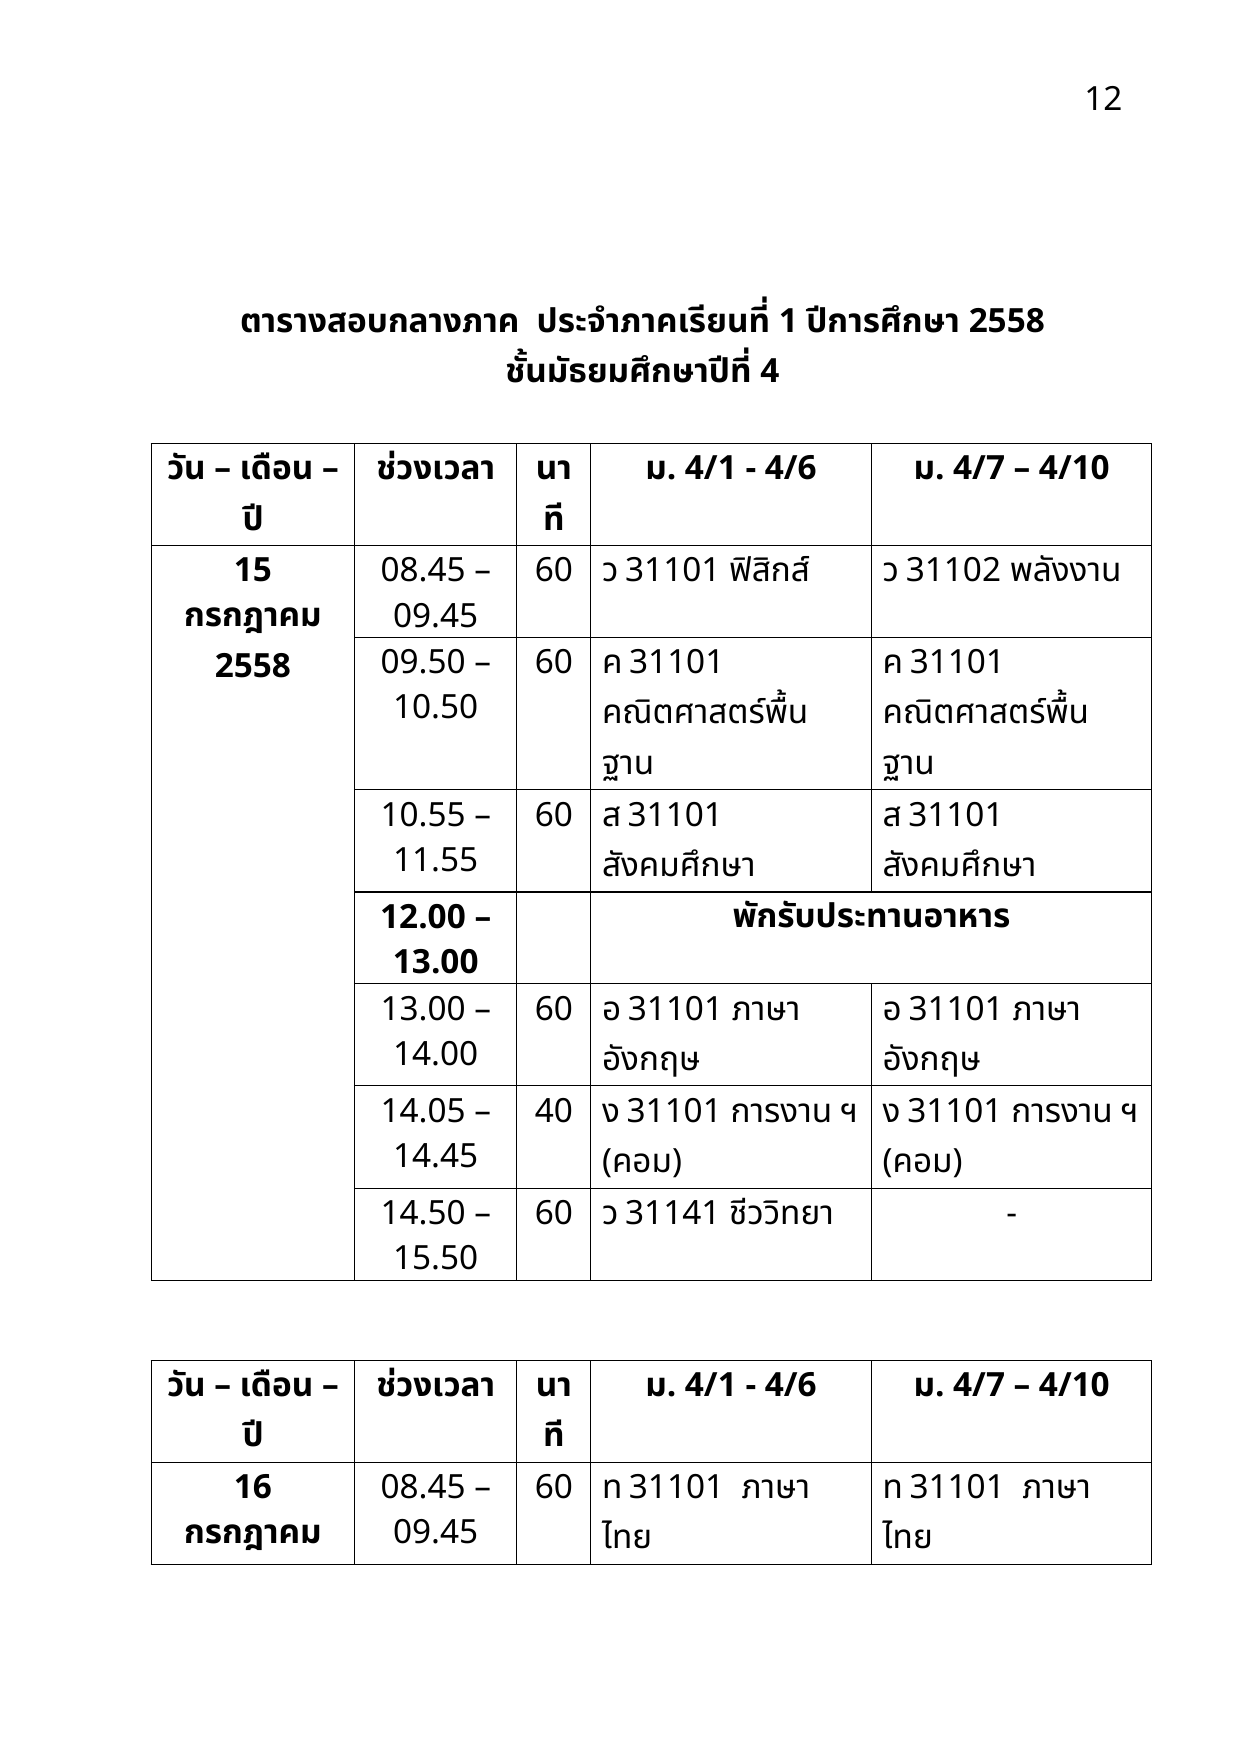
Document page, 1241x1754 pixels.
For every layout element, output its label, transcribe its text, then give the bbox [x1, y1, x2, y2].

table_cell 16 กรกฎาคม 2558 [152, 1463, 354, 1564]
table_header ม. 4/7 – 4/10 [872, 1361, 1151, 1462]
table_cell 10.55 – 11.55 [355, 790, 516, 891]
table_header วัน – เดือน – ปี [152, 1361, 354, 1462]
table_cell อ31101 ภาษาอังกฤษ [872, 984, 1151, 1085]
table_cell [517, 893, 590, 983]
table_cell ค31101 คณิตศาสตร์พื้นฐาน [591, 638, 871, 789]
table_header วัน – เดือน – ปี [152, 444, 354, 545]
table_cell ค31101 คณิตศาสตร์พื้นฐาน [872, 638, 1151, 789]
table_cell ส31101 สังคมศึกษา [591, 790, 871, 891]
table_cell ว31102 พลังงาน [872, 546, 1151, 637]
table_cell ว31101 ฟิสิกส์ [591, 546, 871, 637]
table_header ม. 4/1 - 4/6 [591, 444, 871, 545]
table_header ช่วงเวลา [355, 444, 516, 545]
table_cell ส31101 สังคมศึกษา [872, 790, 1151, 891]
table_cell 14.50 – 15.50 [355, 1189, 516, 1279]
table_header นาที [517, 1361, 590, 1462]
subtitle ตารางสอบกลางภาค ประจำภาคเรียนที่ 1 ปีการศึกษา 2558 [162, 296, 1122, 347]
table_cell พักรับประทานอาหาร [591, 893, 1151, 983]
table_cell 08.45 – 09.45 [355, 546, 516, 637]
table_cell ง31101 การงาน ฯ (คอม) [591, 1086, 871, 1188]
table_cell 13.00 – 14.00 [355, 984, 516, 1085]
table_cell 08.45 – 09.45 [355, 1463, 516, 1564]
table_cell 60 [517, 790, 590, 891]
table_cell - [872, 1189, 1151, 1279]
table_cell 09.50 – 10.50 [355, 638, 516, 789]
table_header ช่วงเวลา [355, 1361, 516, 1462]
table_cell อ31101 ภาษาอังกฤษ [591, 984, 871, 1085]
table_cell 60 [517, 984, 590, 1085]
table_cell ท31101 ภาษาไทย [872, 1463, 1151, 1564]
table_header นาที [517, 444, 590, 545]
table_cell 60 [517, 546, 590, 637]
table_cell 15 กรกฎาคม 2558 [152, 546, 354, 1279]
table_cell ง31101 การงาน ฯ (คอม) [872, 1086, 1151, 1188]
table_cell ว31141 ชีววิทยา [591, 1189, 871, 1279]
table_header ม. 4/1 - 4/6 [591, 1361, 871, 1462]
table_cell 14.05 – 14.45 [355, 1086, 516, 1188]
table_header ม. 4/7 – 4/10 [872, 444, 1151, 545]
table_cell 60 [517, 1189, 590, 1279]
text ชั้นมัธยมศึกษาปีที่ 4 [162, 347, 1122, 398]
table_cell 12.00 – 13.00 [355, 893, 516, 983]
table_cell 60 [517, 1463, 590, 1564]
table_cell ท31101 ภาษาไทย [591, 1463, 871, 1564]
table_cell 40 [517, 1086, 590, 1188]
table_cell 60 [517, 638, 590, 789]
